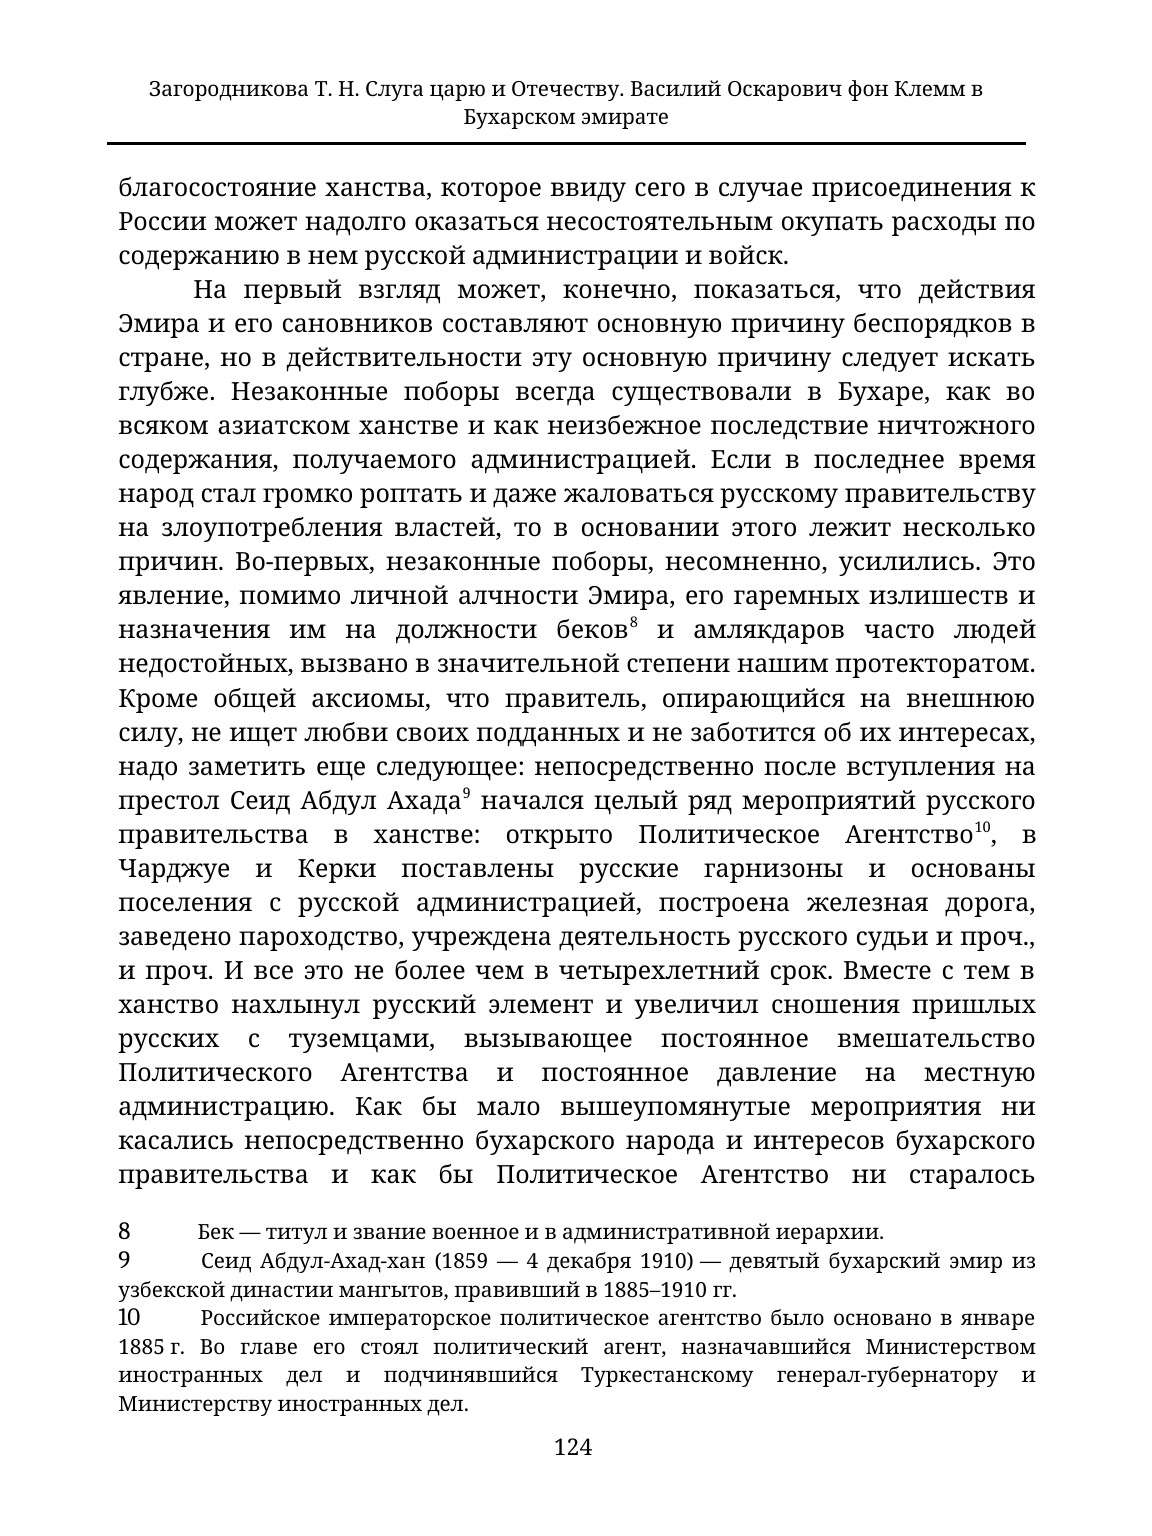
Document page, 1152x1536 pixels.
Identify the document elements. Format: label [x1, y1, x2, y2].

text [118, 169, 1037, 271]
text [118, 271, 1037, 1191]
